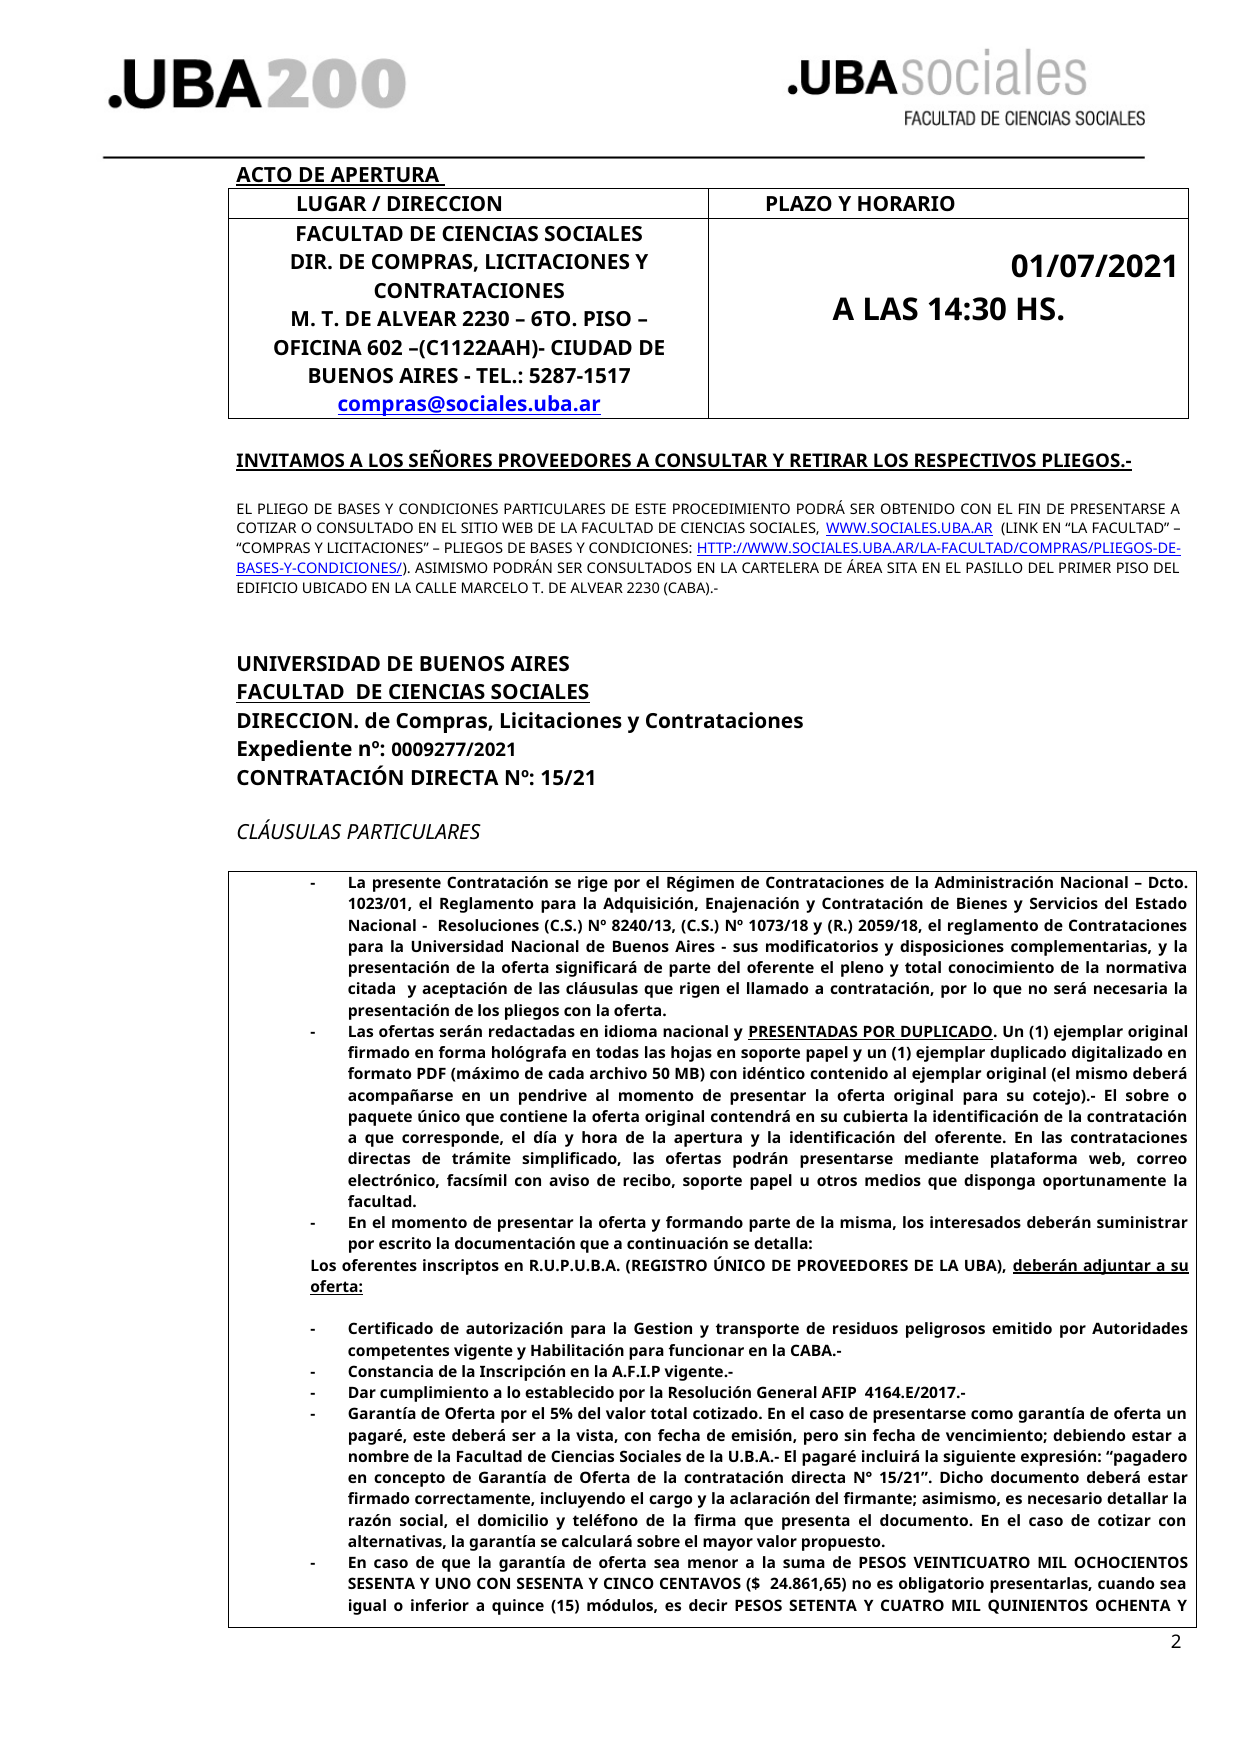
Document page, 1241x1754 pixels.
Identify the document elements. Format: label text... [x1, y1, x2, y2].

table_header LUGAR / DIRECCION [229, 189, 708, 218]
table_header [229, 872, 1196, 1627]
table_cell 01/07/2021 A LAS 14:30 HS. [709, 219, 1188, 418]
picture [0, 0, 1241, 177]
text CONTRATACIÓN DIRECTA Nº: 15/21 [236, 763, 1181, 791]
subtitle CLÁUSULAS PARTICULARES [236, 817, 1181, 845]
text DIRECCION. de Compras, Licitaciones y Contrataciones [236, 706, 1181, 734]
text UNIVERSIDAD DE BUENOS AIRES [236, 649, 1181, 677]
subtitle ACTO DE APERTURA [236, 160, 1182, 188]
text EL PLIEGO DE BASES Y CONDICIONES PARTICULARES DE ESTE PROCEDIMIENTO PODRÁ SER OBTENIDO CON EL FIN DE PRESENTARSE A COTIZAR O CONSULTADO EN EL SITIO WEB DE LA FACULTAD DE CIENCIAS SOCIALES, WWW.SOCIALES.UBA.AR (LINK EN “LA FACULTAD” – “COMPRAS Y LICITACIONES” – PLIEGOS DE BASES Y CONDICIONES: HTTP://WWW.SOCIALES.UBA.AR/LA-FACULTAD/COMPRAS/PLIEGOS-DE-BASES-Y-CONDICIONES/). ASIMISMO PODRÁN SER CONSULTADOS EN LA CARTELERA DE ÁREA SITA EN EL PASILLO DEL PRIMER PISO DEL EDIFICIO UBICADO EN LA CALLE MARCELO T. DE ALVEAR 2230 (CABA).- [236, 498, 1181, 598]
text INVITAMOS A LOS SEÑORES PROVEEDORES A CONSULTAR Y RETIRAR LOS RESPECTIVOS PLIEGOS.- [236, 447, 1182, 473]
subtitle FACULTAD DE CIENCIAS SOCIALES [236, 677, 1181, 706]
table_header PLAZO Y HORARIO [709, 189, 1188, 218]
text Expediente nº: 0009277/2021 [236, 734, 1181, 763]
